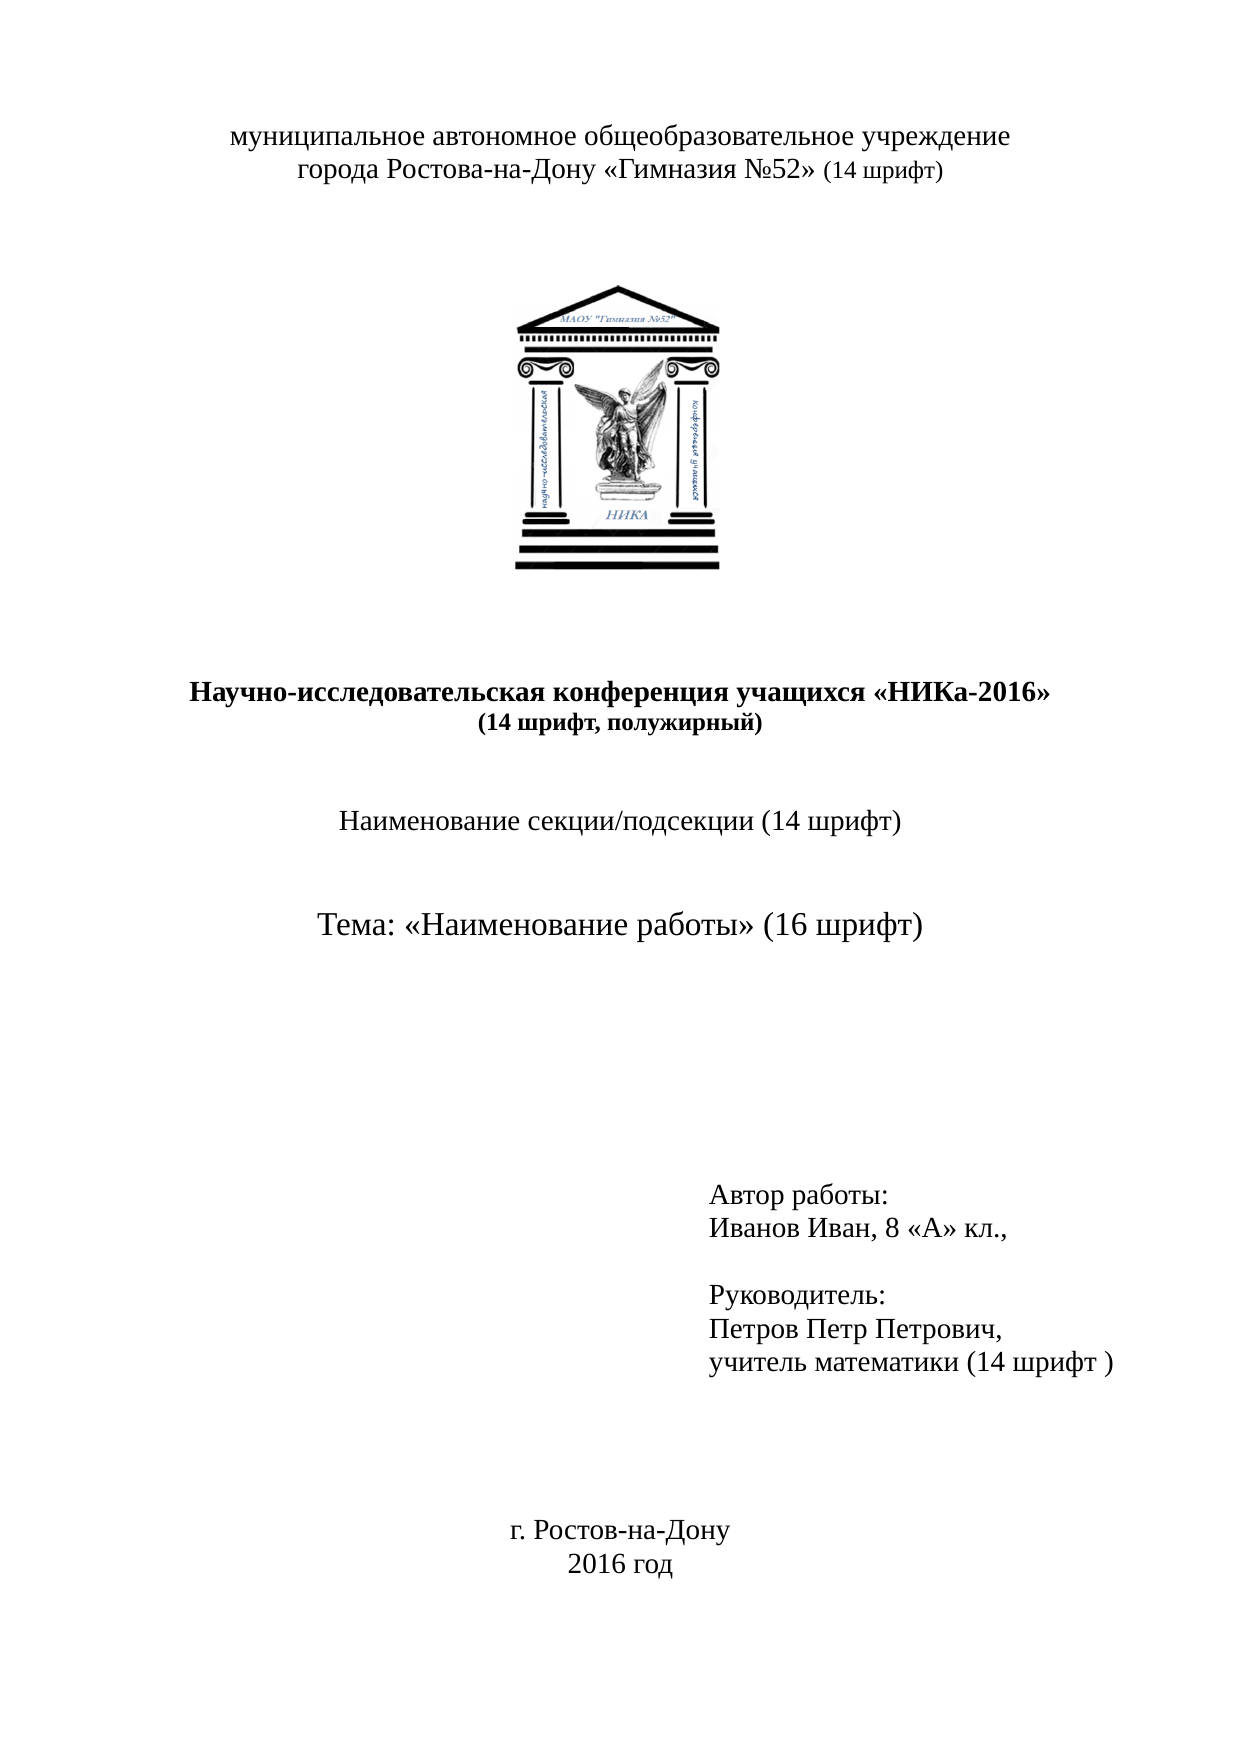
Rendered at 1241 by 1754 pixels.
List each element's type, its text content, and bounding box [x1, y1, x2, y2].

text (14 шрифт, полужирный) [118, 707, 1122, 736]
text Руководитель: [709, 1277, 1122, 1311]
text Петров Петр Петрович, [709, 1311, 1122, 1344]
text муниципальное автономное общеобразовательное учреждение [118, 118, 1122, 152]
picture [515, 285, 725, 574]
text учитель математики (14 шрифт ) [709, 1344, 1122, 1378]
text Тема: «Наименование работы» (16 шрифт) [118, 904, 1122, 942]
text Научно-исследовательская конференция учащихся «НИКа-2016» [118, 674, 1122, 707]
text города Ростова-на-Дону «Гимназия №52» (14 шрифт) [118, 152, 1122, 185]
text г. Ростов-на-Дону [118, 1512, 1122, 1546]
text Иванов Иван, 8 «А» кл., [709, 1210, 1122, 1244]
text 2016 год [118, 1546, 1122, 1579]
text Наименование секции/подсекции (14 шрифт) [118, 803, 1122, 837]
text Автор работы: [709, 1177, 1122, 1210]
